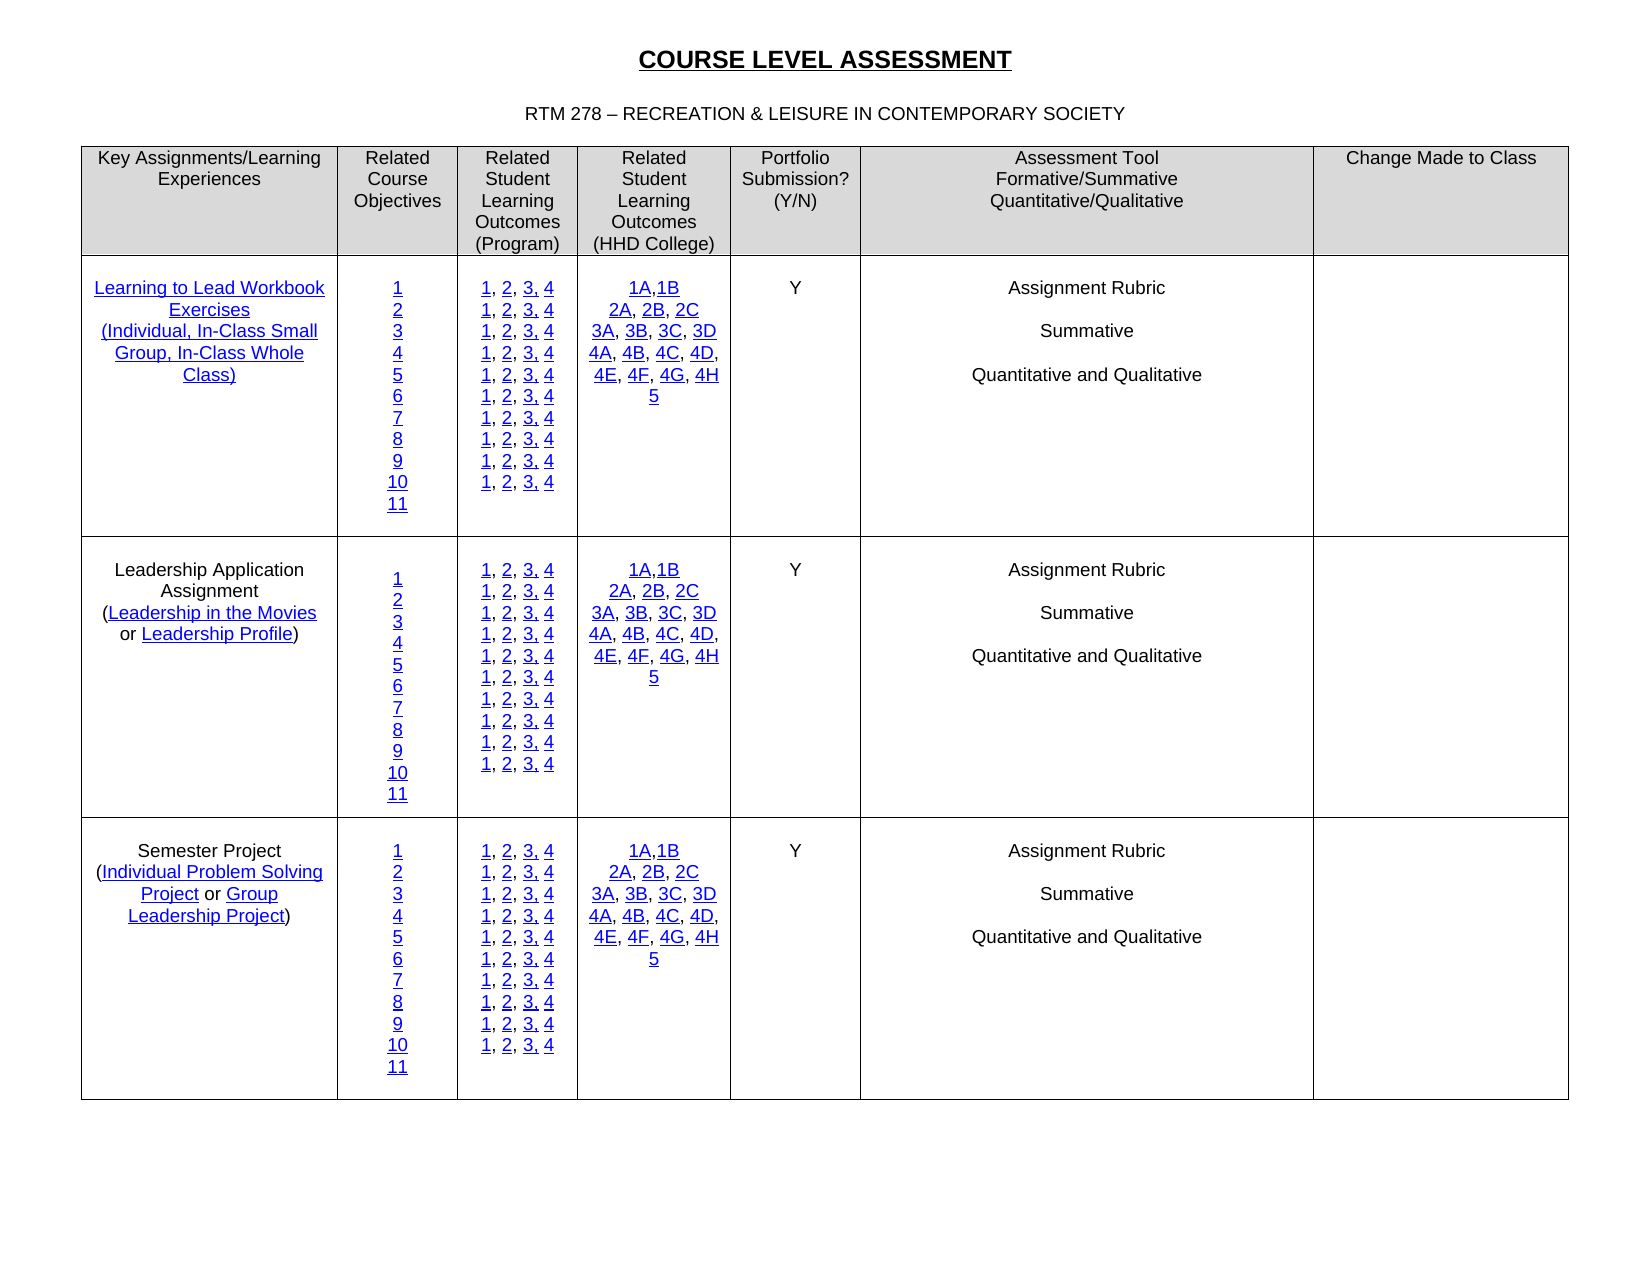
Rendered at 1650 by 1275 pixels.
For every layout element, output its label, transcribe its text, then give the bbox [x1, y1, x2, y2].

table_cell 1, 2, 3, 4 1, 2, 3, 4 1, 2, 3, 4 1, 2, 3, 4 1, 2, 3, 4 1, 2, 3, 4 1, 2, 3, 4 1, 2, 3, 4 1, 2, 3, 4 1, 2, 3, 4 [458, 537, 577, 817]
table_cell 1A,1B 2A, 2B, 2C 3A, 3B, 3C, 3D 4A, 4B, 4C, 4D, 4E, 4F, 4G, 4H 5 [578, 537, 730, 817]
table_cell Semester Project (Individual Problem Solving Project or Group Leadership Project) [82, 818, 337, 1098]
table_header Related Student Learning Outcomes (HHD College) [578, 147, 730, 254]
table_cell Assignment Rubric Summative Quantitative and Qualitative [861, 256, 1313, 536]
table_header Portfolio Submission? (Y/N) [731, 147, 860, 254]
table_cell Assignment Rubric Summative Quantitative and Qualitative [861, 537, 1313, 817]
table_cell Y [731, 818, 860, 1098]
table_cell [1314, 537, 1568, 817]
table_cell 1A,1B 2A, 2B, 2C 3A, 3B, 3C, 3D 4A, 4B, 4C, 4D, 4E, 4F, 4G, 4H 5 [578, 256, 730, 536]
table_cell Leadership Application Assignment (Leadership in the Movies or Leadership Profile) [82, 537, 337, 817]
table_header Assessment Tool Formative/Summative Quantitative/Qualitative [861, 147, 1313, 254]
table_cell 1 2 3 4 5 6 7 8 9 10 11 [338, 256, 457, 536]
text RTM 278 – RECREATION & LEISURE IN CONTEMPORARY SOCIETY [45, 102, 1605, 124]
table_cell 1, 2, 3, 4 1, 2, 3, 4 1, 2, 3, 4 1, 2, 3, 4 1, 2, 3, 4 1, 2, 3, 4 1, 2, 3, 4 1, 2, 3, 4 1, 2, 3, 4 1, 2, 3, 4 [458, 256, 577, 536]
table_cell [458, 818, 577, 1098]
table_header Key Assignments/Learning Experiences [82, 147, 337, 254]
table_cell [1314, 256, 1568, 536]
table_cell Y [731, 537, 860, 817]
table_cell Y [731, 256, 860, 536]
table_header Related Course Objectives [338, 147, 457, 254]
table_header Related Student Learning Outcomes (Program) [458, 147, 577, 254]
text COURSE LEVEL ASSESSMENT [45, 45, 1605, 74]
table_cell 1 2 3 4 5 6 7 8 9 10 11 [338, 537, 457, 817]
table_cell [578, 818, 730, 1098]
table_cell Learning to Lead Workbook Exercises (Individual, In-Class Small Group, In-Class Whole Class) [82, 256, 337, 536]
table_header Change Made to Class [1314, 147, 1568, 254]
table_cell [861, 818, 1313, 1098]
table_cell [338, 818, 457, 1098]
table_cell [1314, 818, 1568, 1098]
